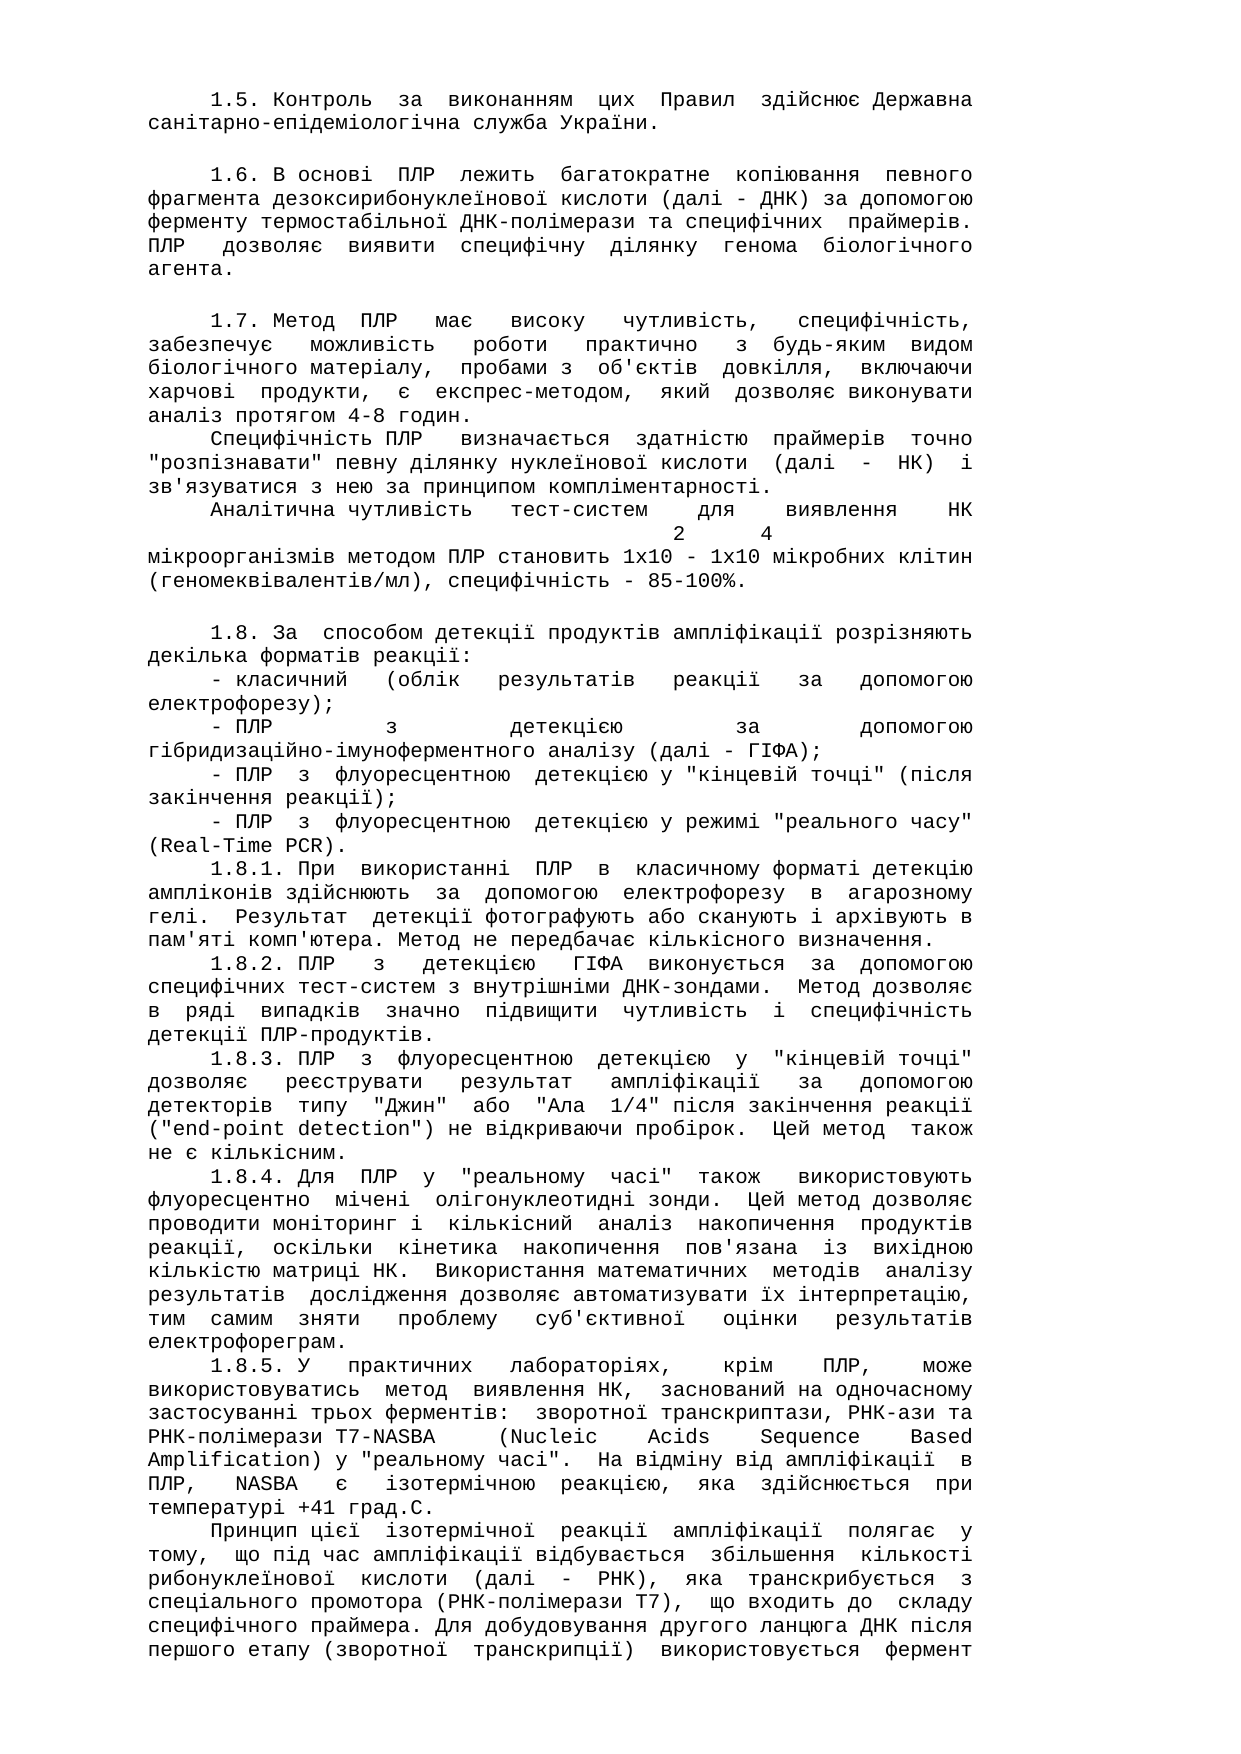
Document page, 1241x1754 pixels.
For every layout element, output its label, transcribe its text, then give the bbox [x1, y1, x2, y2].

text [148, 1520, 1152, 1662]
text - ПЛР з флуоресцентною детекцією у режимі "реального часу" (Real-Time PCR). [148, 811, 1152, 858]
text 1.8.3. ПЛР з флуоресцентною детекцією у "кінцевій точці" дозволяє реєструвати результат ампліфікації за допомогою детекторів типу "Джин" або "Ала 1/4" після закінчення реакції ("end-point detection") не відкриваючи пробірок. Цей метод також не є кількісним. [148, 1047, 1152, 1166]
text 1.8.1. При використанні ПЛР в класичному форматі детекцію ампліконів здійснюють за допомогою електрофорезу в агарозному гелі. Результат детекції фотографують або сканують і архівують в пам'яті комп'ютера. Метод не передбачає кількісного визначення. [148, 858, 1152, 953]
text 1.8.5. У практичних лабораторіях, крім ПЛР, може використовуватись метод виявлення НК, заснований на одночасному застосуванні трьох ферментів: зворотної транскриптази, РНК-ази та РНК-полімерази T7-NASBA (Nucleic Acids Sequence Based Amplification) у "реальному часі". На відміну від ампліфікації в ПЛР, NASBA є ізотермічною реакцією, яка здійснюється при температурі +41 град.С. [148, 1355, 1152, 1520]
text 1.6. В основі ПЛР лежить багатократне копіювання певного фрагмента дезоксирибонуклеїнової кислоти (далі - ДНК) за допомогою ферменту термостабільної ДНК-полімерази та специфічних праймерів. ПЛР дозволяє виявити специфічну ділянку генома біологічного агента. [148, 164, 1152, 310]
text 1.7. Метод ПЛР має високу чутливість, специфічність, забезпечує можливість роботи практично з будь-яким видом біологічного матеріалу, пробами з об'єктів довкілля, включаючи харчові продукти, є експрес-методом, який дозволяє виконувати аналіз протягом 4-8 годин. [148, 310, 1152, 428]
text - ПЛР з детекцією за допомогою гібридизаційно-імуноферментного аналізу (далі - ГІФА); [148, 716, 1152, 764]
text 1.8.4. Для ПЛР у "реальному часі" також використовують флуоресцентно мічені олігонуклеотидні зонди. Цей метод дозволяє проводити моніторинг і кількісний аналіз накопичення продуктів реакції, оскільки кінетика накопичення пов'язана із вихідною кількістю матриці НК. Використання математичних методів аналізу результатів дослідження дозволяє автоматизувати їх інтерпретацію, тим самим зняти проблему суб'єктивної оцінки результатів електрофореграм. [148, 1166, 1152, 1355]
text - ПЛР з флуоресцентною детекцією у "кінцевій точці" (після закінчення реакції); [148, 764, 1152, 811]
text Аналітична чутливість тест-систем для виявлення НК 2 4 [148, 499, 1152, 547]
text 1.5. Контроль за виконанням цих Правил здійснює Державна санітарно-епідеміологічна служба України. [148, 88, 1152, 164]
text 1.8. За способом детекції продуктів ампліфікації розрізняють декілька форматів реакції: [148, 622, 1152, 669]
text Специфічність ПЛР визначається здатністю праймерів точно "розпізнавати" певну ділянку нуклеїнової кислоти (далі - НК) і зв'язуватися з нею за принципом компліментарності. [148, 428, 1152, 499]
text - класичний (облік результатів реакції за допомогою електрофорезу); [148, 669, 1152, 716]
text 1.8.2. ПЛР з детекцією ГІФА виконується за допомогою специфічних тест-систем з внутрішніми ДНК-зондами. Метод дозволяє в ряді випадків значно підвищити чутливість і специфічність детекції ПЛР-продуктів. [148, 953, 1152, 1047]
text мікроорганізмів методом ПЛР становить 1х10 - 1х10 мікробних клітин (геномеквівалентів/мл), специфічність - 85-100%. [148, 547, 1152, 622]
